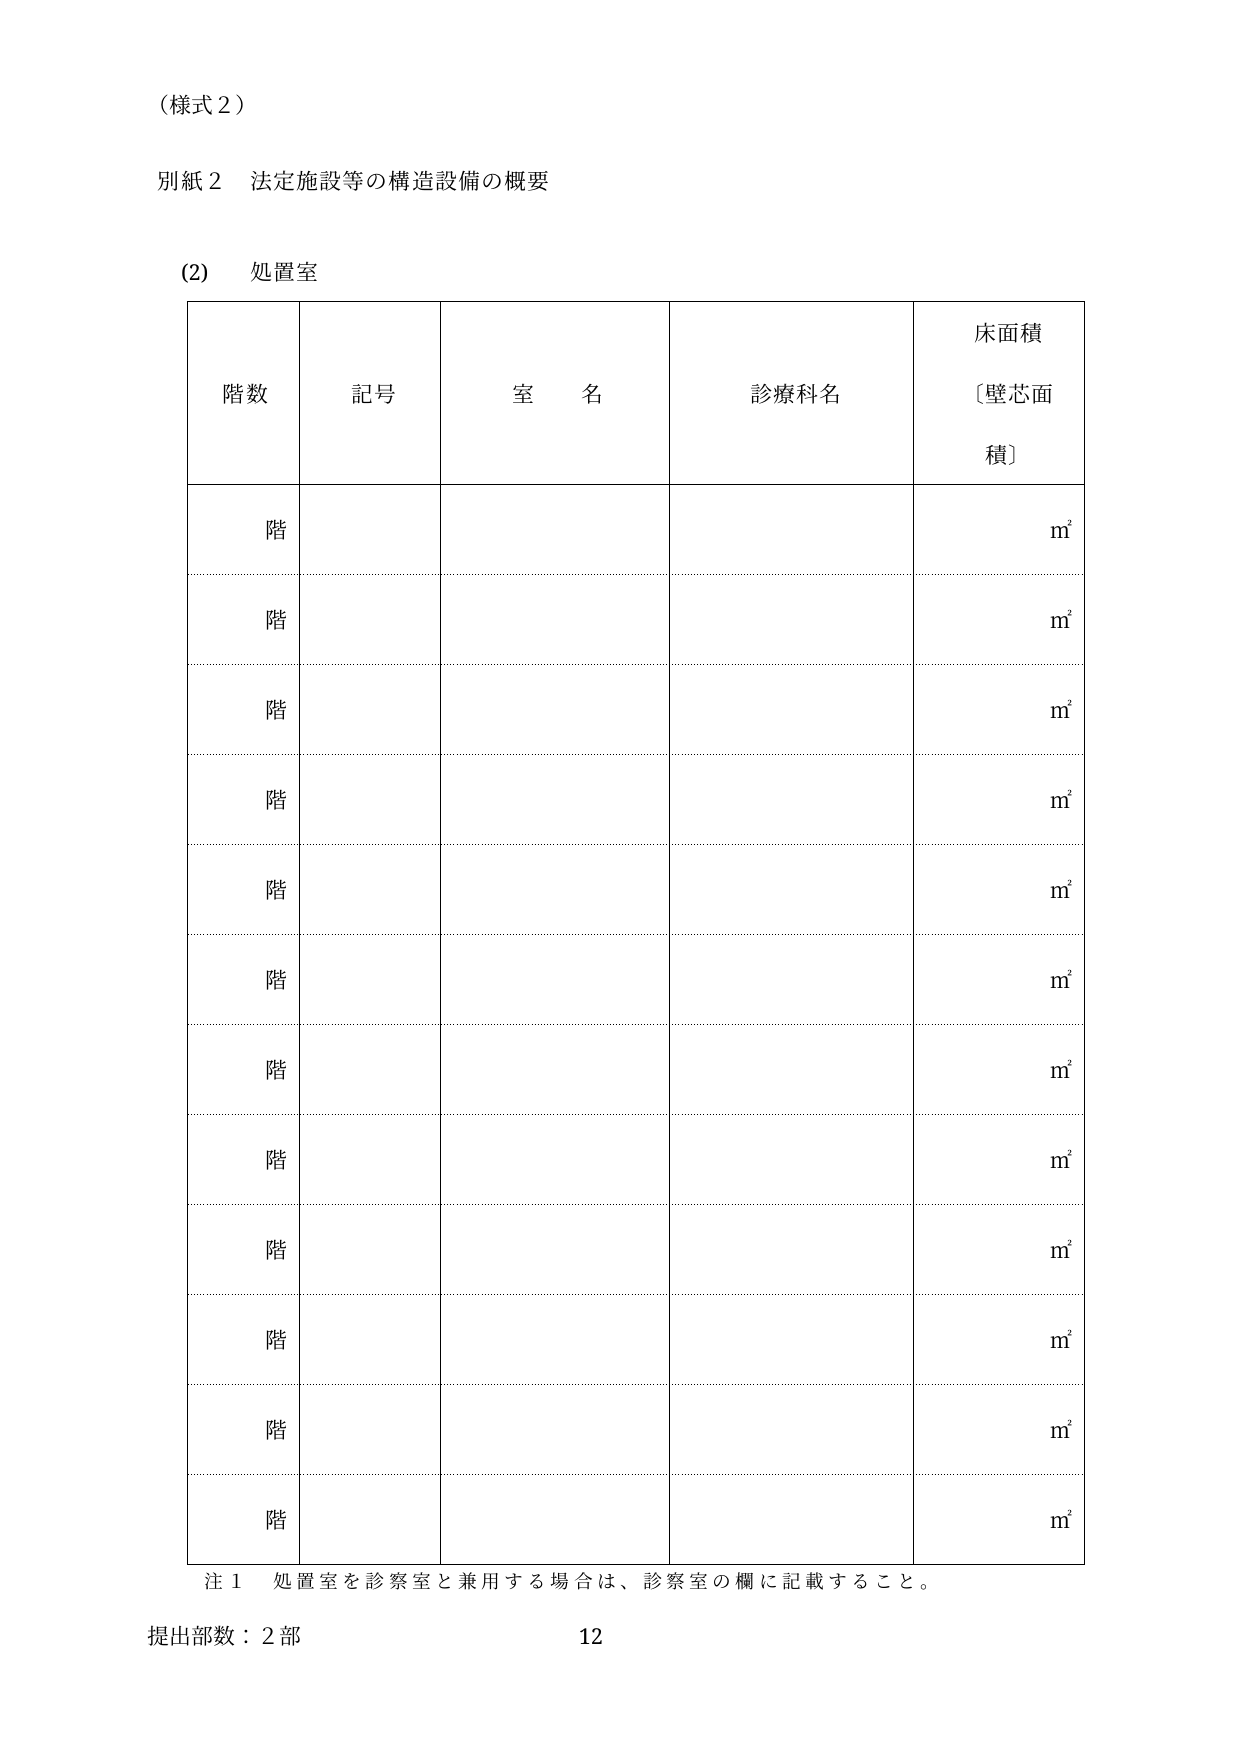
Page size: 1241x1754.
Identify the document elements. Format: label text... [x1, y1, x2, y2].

table_cell [670, 574, 913, 664]
table_cell [670, 1114, 913, 1204]
table_header 階数 [188, 302, 299, 484]
table_cell 階 [188, 1294, 299, 1384]
table_cell 階 [188, 1384, 299, 1474]
table_cell [670, 1024, 913, 1114]
text 別紙２ 法定施設等の構造設備の概要 [158, 149, 1083, 210]
table_cell 階 [188, 1204, 299, 1294]
table_cell [300, 934, 440, 1024]
table_cell [441, 1474, 669, 1564]
table_cell ㎡ [914, 1384, 1084, 1474]
table_header 室 名 [441, 302, 669, 484]
table_cell [670, 485, 913, 574]
table_cell ㎡ [914, 1024, 1084, 1114]
table_cell [441, 664, 669, 754]
table_cell 階 [188, 574, 299, 664]
table_cell [300, 1204, 440, 1294]
table_cell [300, 1474, 440, 1564]
text 注１ 処置室を診察室と兼用する場合は、診察室の欄に記載すること。 [158, 1565, 1083, 1595]
table_cell [300, 1114, 440, 1204]
table_cell [300, 1294, 440, 1384]
table_header 記号 [300, 302, 440, 484]
table_header 床面積 〔壁芯面積〕 [914, 302, 1084, 484]
table_cell [670, 1204, 913, 1294]
table_cell [441, 1024, 669, 1114]
table_cell ㎡ [914, 844, 1084, 934]
table_cell 階 [188, 754, 299, 844]
table_cell ㎡ [914, 754, 1084, 844]
table_cell [441, 1294, 669, 1384]
table_cell [300, 664, 440, 754]
table_cell 階 [188, 485, 299, 574]
table_cell ㎡ [914, 574, 1084, 664]
table_cell 階 [188, 934, 299, 1024]
table_cell [441, 1204, 669, 1294]
table_cell [670, 934, 913, 1024]
table_cell 階 [188, 1474, 299, 1564]
table_cell [441, 1384, 669, 1474]
table_cell [300, 1384, 440, 1474]
table_cell [300, 485, 440, 574]
table_cell [300, 844, 440, 934]
table_cell [670, 1474, 913, 1564]
table_cell [300, 1024, 440, 1114]
table_cell ㎡ [914, 1294, 1084, 1384]
table_cell ㎡ [914, 485, 1084, 574]
table_cell [670, 754, 913, 844]
table_cell ㎡ [914, 1204, 1084, 1294]
table_cell [670, 1294, 913, 1384]
table_cell [441, 844, 669, 934]
table_cell ㎡ [914, 1114, 1084, 1204]
table_cell [441, 574, 669, 664]
text (2) 処置室 [158, 240, 1083, 301]
table_cell ㎡ [914, 934, 1084, 1024]
table_cell 階 [188, 1114, 299, 1204]
table_cell [670, 844, 913, 934]
table_cell [670, 664, 913, 754]
table_cell 階 [188, 844, 299, 934]
table_cell [300, 754, 440, 844]
table_cell 階 [188, 664, 299, 754]
table_cell [441, 754, 669, 844]
table_cell ㎡ [914, 664, 1084, 754]
table_cell 階 [188, 1024, 299, 1114]
table_cell [441, 934, 669, 1024]
table_cell [670, 1384, 913, 1474]
table_cell [441, 485, 669, 574]
table_cell ㎡ [914, 1474, 1084, 1564]
table_cell [441, 1114, 669, 1204]
table_header 診療科名 [670, 302, 913, 484]
table_cell [300, 574, 440, 664]
